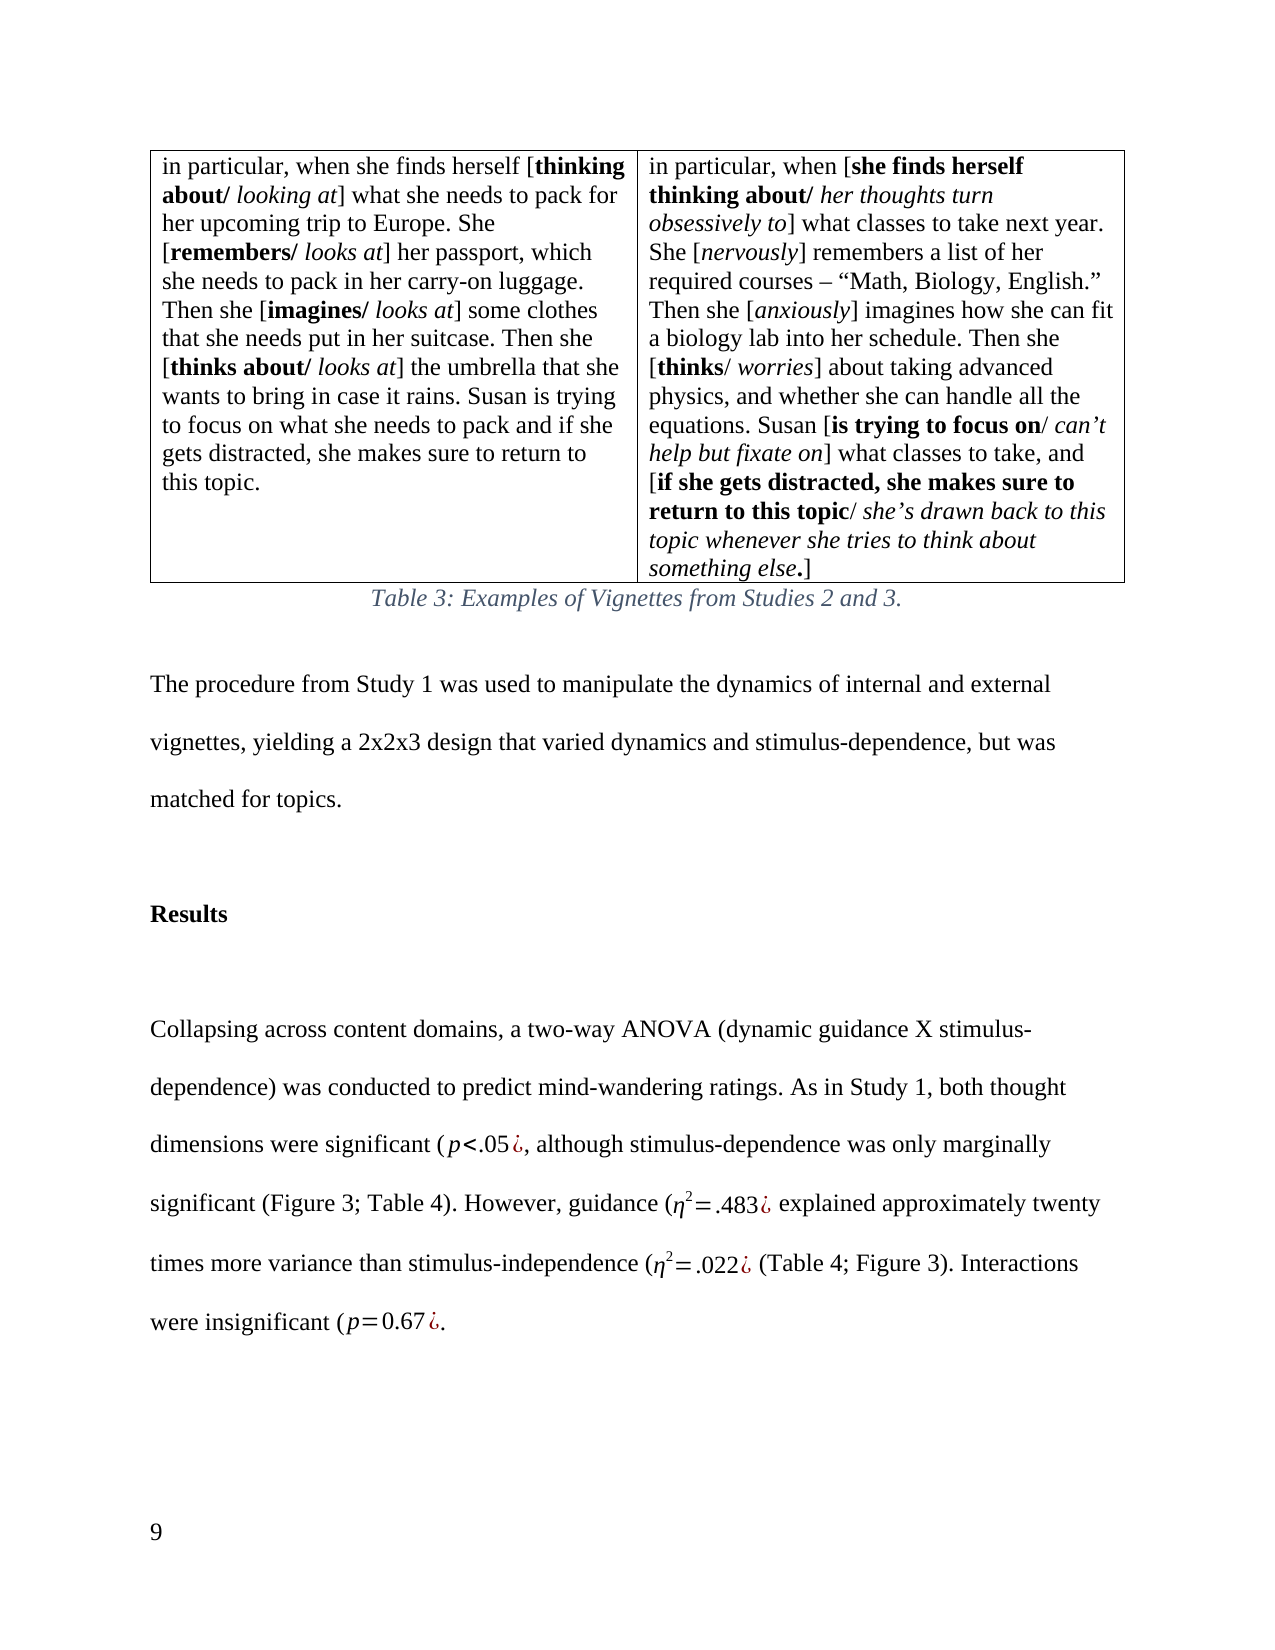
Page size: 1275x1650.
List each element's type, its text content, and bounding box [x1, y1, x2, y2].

text The procedure from Study 1 was used to manipulate the dynamics of internal and external vignettes, yielding a 2x2x3 design that varied dynamics and stimulus-dependence, but was matched for topics. [150, 669, 1125, 813]
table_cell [638, 151, 1124, 582]
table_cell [151, 151, 637, 582]
text Collapsing across content domains, a two-way ANOVA (dynamic guidance X stimulus-dependence) was conducted to predict mind-wandering ratings. As in Study 1, both thought dimensions were significant (, although stimulus-dependence was only marginally significant (Figure 3; Table 4). However, guidance ( explained approximately twenty times more variance than stimulus-independence ( (Table 4; Figure 3). Interactions were insignificant (. [150, 1014, 1125, 1336]
text Table 3: Examples of Vignettes from Studies 2 and 3. [150, 583, 1125, 612]
text Results [150, 899, 1125, 928]
